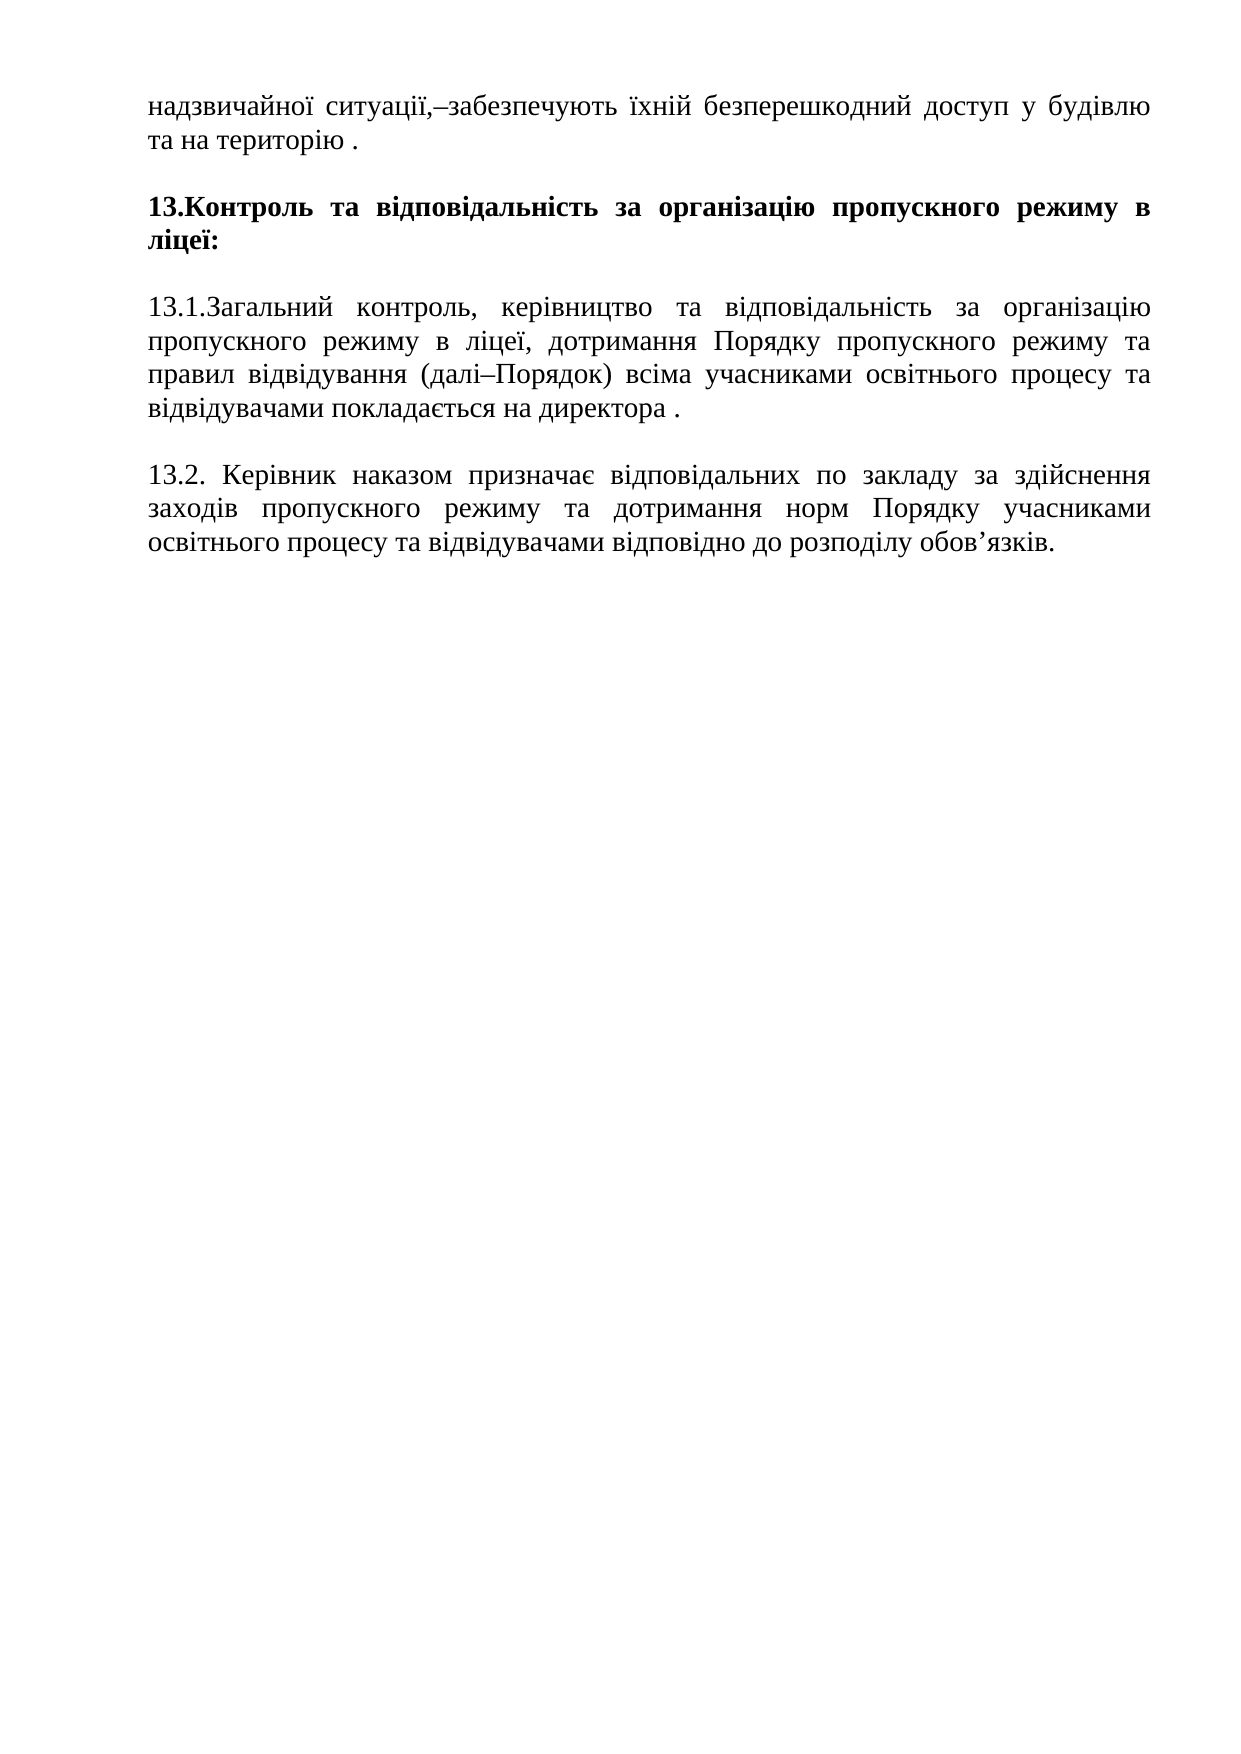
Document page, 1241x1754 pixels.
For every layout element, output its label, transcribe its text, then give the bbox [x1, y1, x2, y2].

text 13.Контроль та відповідальність за організацію пропускного режиму в ліцеї: [148, 189, 1152, 256]
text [148, 88, 1152, 156]
text 13.1.Загальний контроль, керівництво та відповідальність за організацію пропускного режиму в ліцеї, дотримання Порядку пропускного режиму та правил відвідування (далі–Порядок) всіма учасниками освітнього процесу та відвідувачами покладається на директора . [148, 289, 1152, 423]
text 13.2. Керівник наказом призначає відповідальних по закладу за здійснення заходів пропускного режиму та дотримання норм Порядку учасниками освітнього процесу та відвідувачами відповідно до розподілу обов’язків. [148, 457, 1152, 557]
